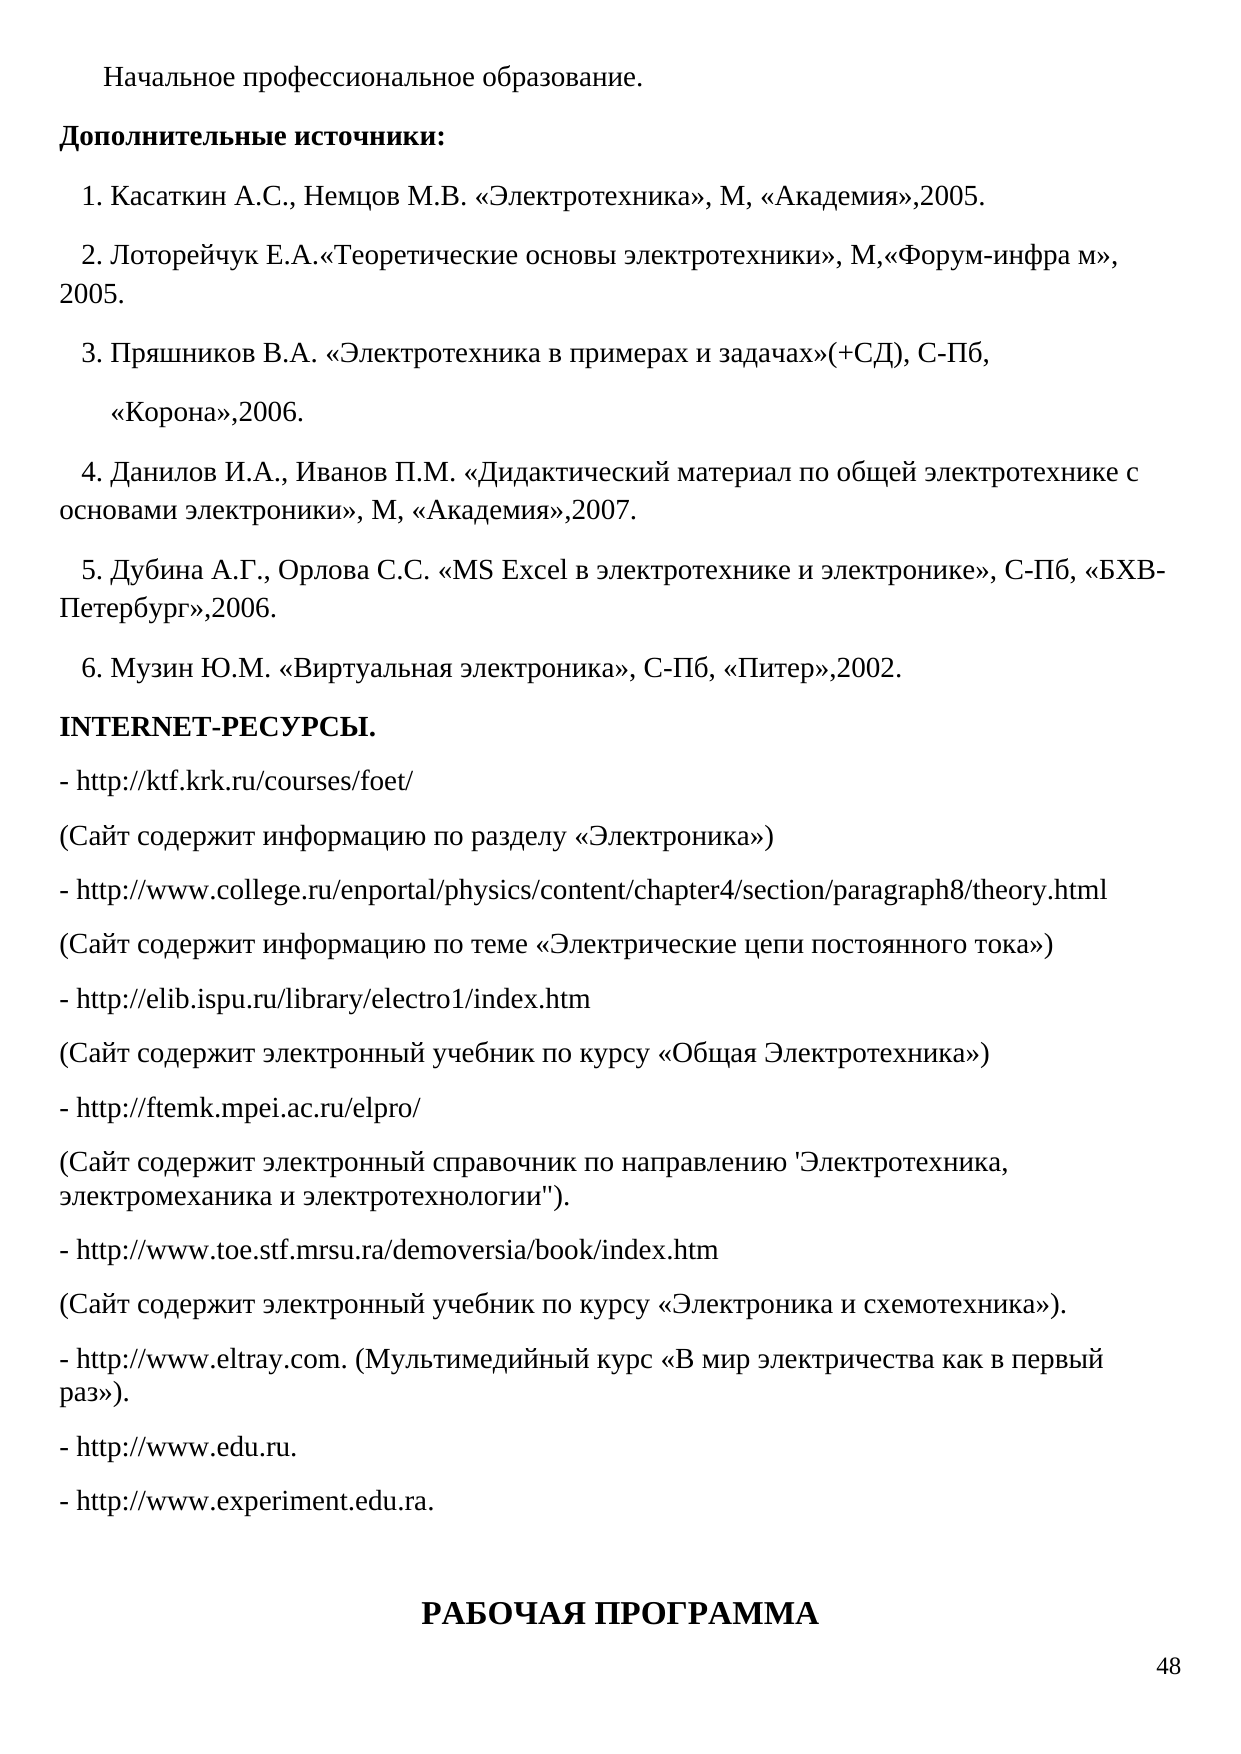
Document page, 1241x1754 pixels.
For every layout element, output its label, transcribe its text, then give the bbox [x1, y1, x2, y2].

text INTERNET-РЕСУРСЫ. [59, 709, 1181, 743]
text - http://ktf.krk.ru/courses/foet/ [59, 763, 1181, 797]
text 4. Данилов И.А., Иванов П.М. «Дидактический материал по общей электротехнике с основами электроники», М, «Академия»,2007. [59, 454, 1181, 526]
text 5. Дубина А.Г., Орлова С.С. «МS Excel в электротехнике и электронике», С-Пб, «БХВ-Петербург»,2006. [59, 552, 1181, 624]
text (Сайт содержит информацию по разделу «Электроника») [59, 818, 1181, 851]
text «Корона»,2006. [59, 394, 1181, 428]
text - http://www.eltray.com. (Мультимедийный курс «В мир электричества как в первый раз»). [59, 1341, 1181, 1408]
text (Сайт содержит электронный учебник по курсу «Общая Электротехника») [59, 1035, 1181, 1069]
text - http://www.toe.stf.mrsu.ra/demoversia/book/index.htm [59, 1232, 1181, 1266]
text РАБОЧАЯ ПРОГРАММА [59, 1593, 1181, 1632]
text 6. Музин Ю.М. «Виртуальная электроника», С-Пб, «Питер»,2002. [59, 650, 1181, 683]
text - http://ftemk.mpei.ac.ru/elpro/ [59, 1090, 1181, 1123]
text 2. Лоторейчук Е.А.«Теоретические основы электротехники», М,«Форум-инфра м», 2005. [59, 237, 1181, 309]
text 1. Касаткин А.С., Немцов М.В. «Электротехника», М, «Академия»,2005. [59, 178, 1181, 211]
text Начальное профессиональное образование. [59, 59, 1181, 93]
text Дополнительные источники: [59, 118, 1181, 152]
text 3. Пряшников В.А. «Электротехника в примерах и задачах»(+СД), С-Пб, [59, 335, 1181, 369]
text - http://www.edu.ru. [59, 1429, 1181, 1462]
text (Сайт содержит электронный учебник по курсу «Электроника и схемотехника»). [59, 1286, 1181, 1320]
text - http://www.experiment.edu.ra. [59, 1483, 1181, 1517]
text - http://www.college.ru/enportal/physics/content/chapter4/section/paragraph8/theory.html [59, 872, 1181, 906]
text (Сайт содержит электронный справочник по направлению 'Электротехника, электромеханика и электротехнологии"). [59, 1144, 1181, 1211]
text - http://elib.ispu.ru/library/electro1/index.htm [59, 981, 1181, 1014]
text (Сайт содержит информацию по теме «Электрические цепи постоянного тока») [59, 927, 1181, 960]
